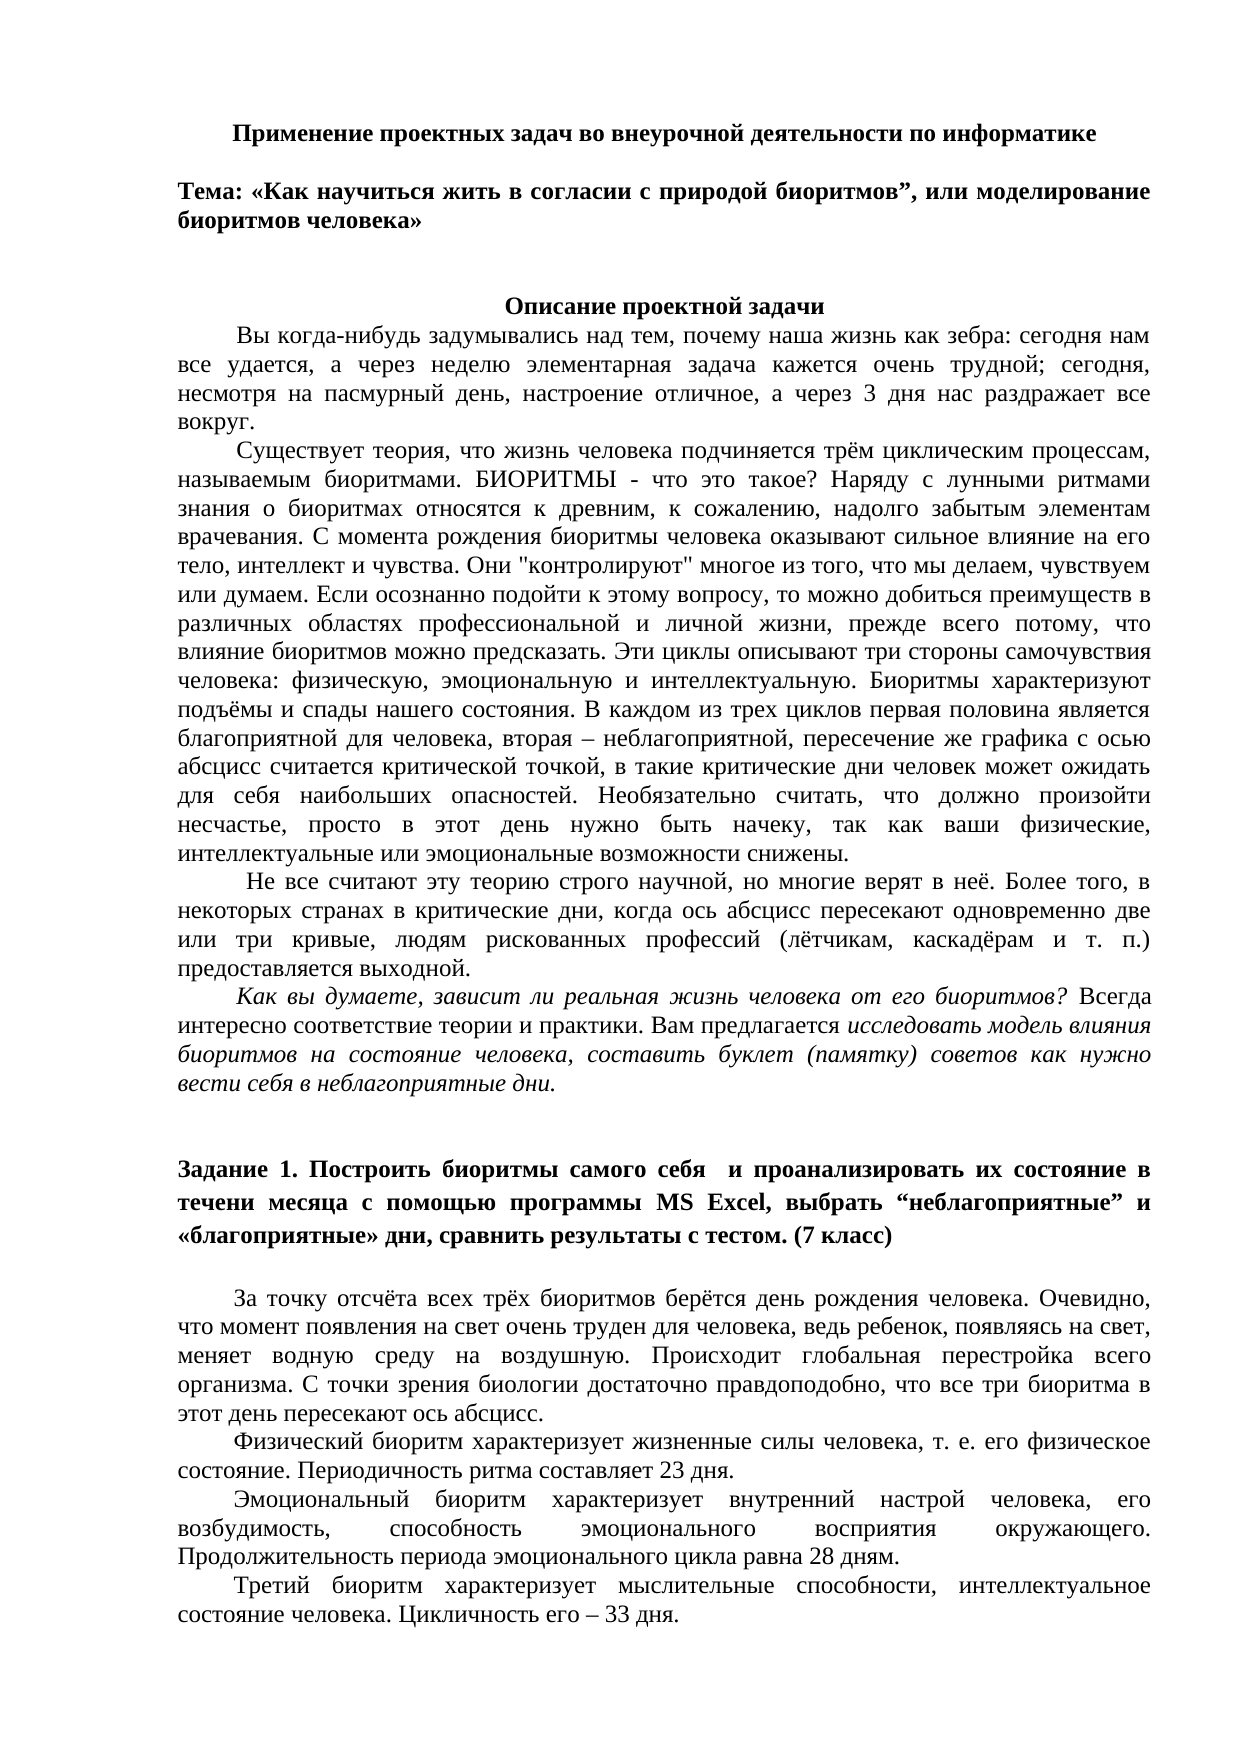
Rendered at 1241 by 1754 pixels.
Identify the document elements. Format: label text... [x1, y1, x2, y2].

text Применение проектных задач во внеурочной деятельности по информатике [177, 118, 1152, 147]
text Третий биоритм характеризует мыслительные способности, интеллектуальное состояние человека. Цикличность его – 33 дня. [177, 1570, 1152, 1628]
text Эмоциональный биоритм характеризует внутренний настрой человека, его возбудимость, способность эмоционального восприятия окружающего. Продолжительность периода эмоционального цикла равна 28 дням. [177, 1484, 1152, 1570]
text Существует теория, что жизнь человека подчиняется трём циклическим процессам, называемым биоритмами. БИОРИТМЫ - что это такое? Наряду с лунными ритмами знания о биоритмах относятся к древним, к сожалению, надолго забытым элементам врачевания. С момента рождения биоритмы человека оказывают сильное влияние на его тело, интеллект и чувства. Они "контролируют" многое из того, что мы делаем, чувствуем или думаем. Если осознанно подойти к этому вопросу, то можно добиться преимуществ в различных областях профессиональной и личной жизни, прежде всего потому, что влияние биоритмов можно предсказать. Эти циклы описывают три стороны самочувствия человека: физическую, эмоциональную и интеллектуальную. Биоритмы характеризуют подъёмы и спады нашего состояния. В каждом из трех циклов первая половина является благоприятной для человека, вторая – неблагоприятной, пересечение же графика с осью абсцисс считается критической точкой, в такие критические дни человек может ожидать для себя наибольших опасностей. Необязательно считать, что должно произойти несчастье, просто в этот день нужно быть начеку, так как ваши физические, интеллектуальные или эмоциональные возможности снижены. [177, 435, 1152, 866]
text Не все считают эту теорию строго научной, но многие верят в неё. Более того, в некоторых странах в критические дни, когда ось абсцисс пересекают одновременно две или три кривые, людям рискованных профессий (лётчикам, каскадёрам и т. п.) предоставляется выходной. [177, 866, 1152, 981]
text Тема: «Как научиться жить в согласии с природой биоритмов”, или моделирование биоритмов человека» [177, 176, 1152, 233]
text Как вы думаете, зависит ли реальная жизнь человека от его биоритмов? Всегда интересно соответствие теории и практики. Вам предлагается исследовать модель влияния биоритмов на состояние человека, составить буклет (памятку) советов как нужно вести себя в неблагоприятные дни. [177, 981, 1152, 1096]
text Физический биоритм характеризует жизненные силы человека, т. е. его физическое состояние. Периодичность ритма составляет 23 дня. [177, 1426, 1152, 1484]
text Задание 1. Построить биоритмы самого себя и проанализировать их состояние в течени месяца с помощью программы MS Excel, выбрать “неблагоприятные” и «благоприятные» дни, сравнить результаты с тестом. (7 класс) [177, 1154, 1152, 1249]
text Вы когда-нибудь задумывались над тем, почему наша жизнь как зебра: сегодня нам все удается, а через неделю элементарная задача кажется очень трудной; сегодня, несмотря на пасмурный день, настроение отличное, а через 3 дня нас раздражает все вокруг. [177, 320, 1152, 435]
text Описание проектной задачи [177, 291, 1152, 320]
